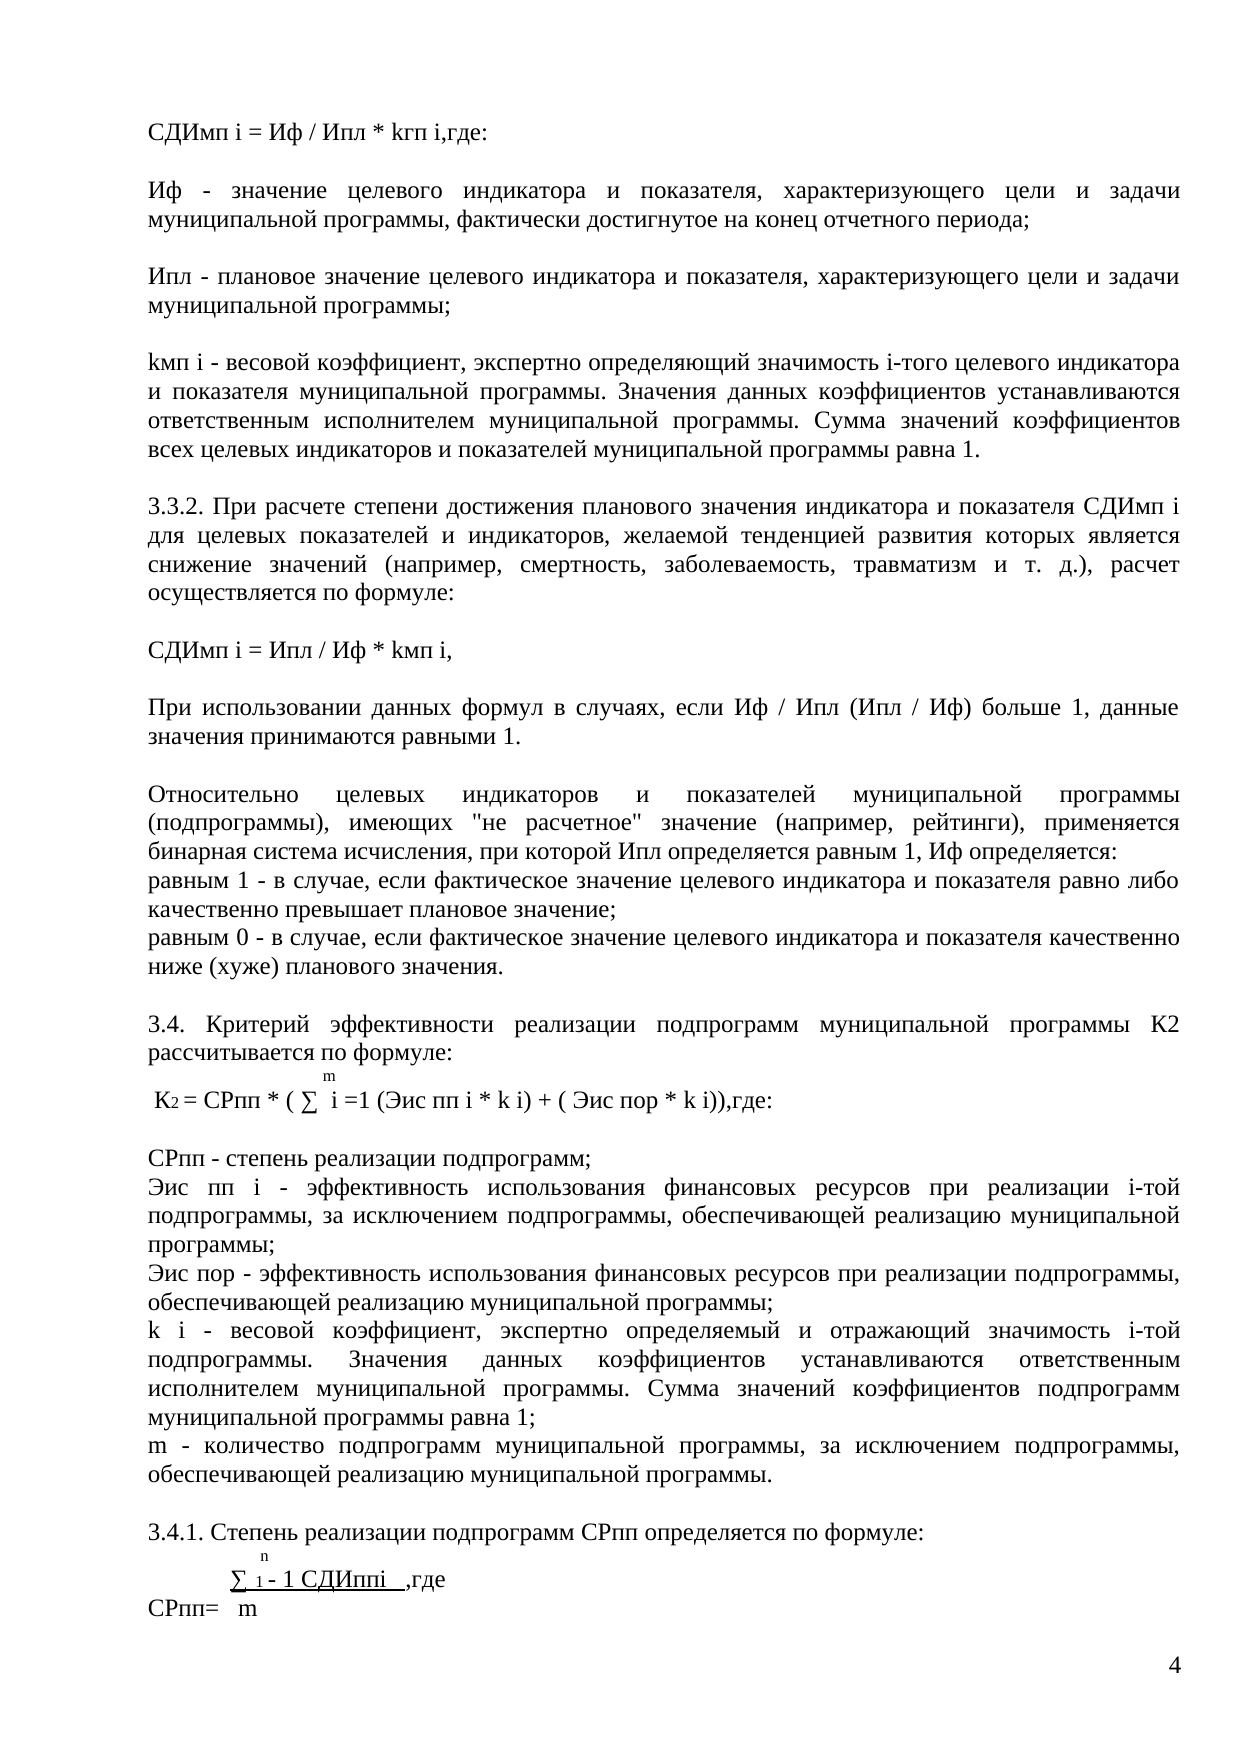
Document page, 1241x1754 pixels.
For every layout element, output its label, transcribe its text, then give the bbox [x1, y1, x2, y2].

text СДИмп i = Иф / Ипл * kгп i,где: [148, 117, 1181, 146]
text Относительно целевых индикаторов и показателей муниципальной программы (подпрограммы), имеющих "не расчетное" значение (например, рейтинги), применяется бинарная система исчисления, при которой Ипл определяется равным 1, Иф определяется: [148, 779, 1181, 865]
text Ипл - плановое значение целевого индикатора и показателя, характеризующего цели и задачи муниципальной программы; [148, 261, 1181, 319]
text СРпп - степень реализации подпрограмм; [148, 1143, 1181, 1172]
text n [148, 1545, 1181, 1564]
text Иф - значение целевого индикатора и показателя, характеризующего цели и задачи муниципальной программы, фактически достигнутое на конец отчетного периода; [148, 175, 1181, 232]
text 3.3.2. При расчете степени достижения планового значения индикатора и показателя СДИмп i для целевых показателей и индикаторов, желаемой тенденцией развития которых является снижение значений (например, смертность, заболеваемость, травматизм и т. д.), расчет осуществляется по формуле: [148, 491, 1181, 606]
text СДИмп i = Ипл / Иф * kмп i, [148, 635, 1181, 664]
text К2 = СРпп * ( ∑ i =1 (Эис пп i * k i) + ( Эис пор * k i)),где: [148, 1085, 1181, 1114]
text m [148, 1066, 1181, 1085]
text Эис пор - эффективность использования финансовых ресурсов при реализации подпрограммы, обеспечивающей реализацию муниципальной программы; [148, 1258, 1181, 1315]
text СРпп= m [148, 1593, 1181, 1622]
text k i - весовой коэффициент, экспертно определяемый и отражающий значимость i-той подпрограммы. Значения данных коэффициентов устанавливаются ответственным исполнителем муниципальной программы. Сумма значений коэффициентов подпрограмм муниципальной программы равна 1; [148, 1315, 1181, 1430]
text 3.4.1. Степень реализации подпрограмм СРпп определяется по формуле: [148, 1517, 1181, 1545]
text m - количество подпрограмм муниципальной программы, за исключением подпрограммы, обеспечивающей реализацию муниципальной программы. [148, 1430, 1181, 1488]
text равным 0 - в случае, если фактическое значение целевого индикатора и показателя качественно ниже (хуже) планового значения. [148, 922, 1181, 980]
text равным 1 - в случае, если фактическое значение целевого индикатора и показателя равно либо качественно превышает плановое значение; [148, 865, 1181, 922]
text При использовании данных формул в случаях, если Иф / Ипл (Ипл / Иф) больше 1, данные значения принимаются равными 1. [148, 692, 1181, 750]
text Эис пп i - эффективность использования финансовых ресурсов при реализации i-той подпрограммы, за исключением подпрограммы, обеспечивающей реализацию муниципальной программы; [148, 1172, 1181, 1258]
text kмп i - весовой коэффициент, экспертно определяющий значимость i-того целевого индикатора и показателя муниципальной программы. Значения данных коэффициентов устанавливаются ответственным исполнителем муниципальной программы. Сумма значений коэффициентов всех целевых индикаторов и показателей муниципальной программы равна 1. [148, 347, 1181, 462]
text ∑ 1 - 1 СДИппi ,где [148, 1564, 1181, 1593]
text 3.4. Критерий эффективности реализации подпрограмм муниципальной программы К2 рассчитывается по формуле: [148, 1009, 1181, 1066]
